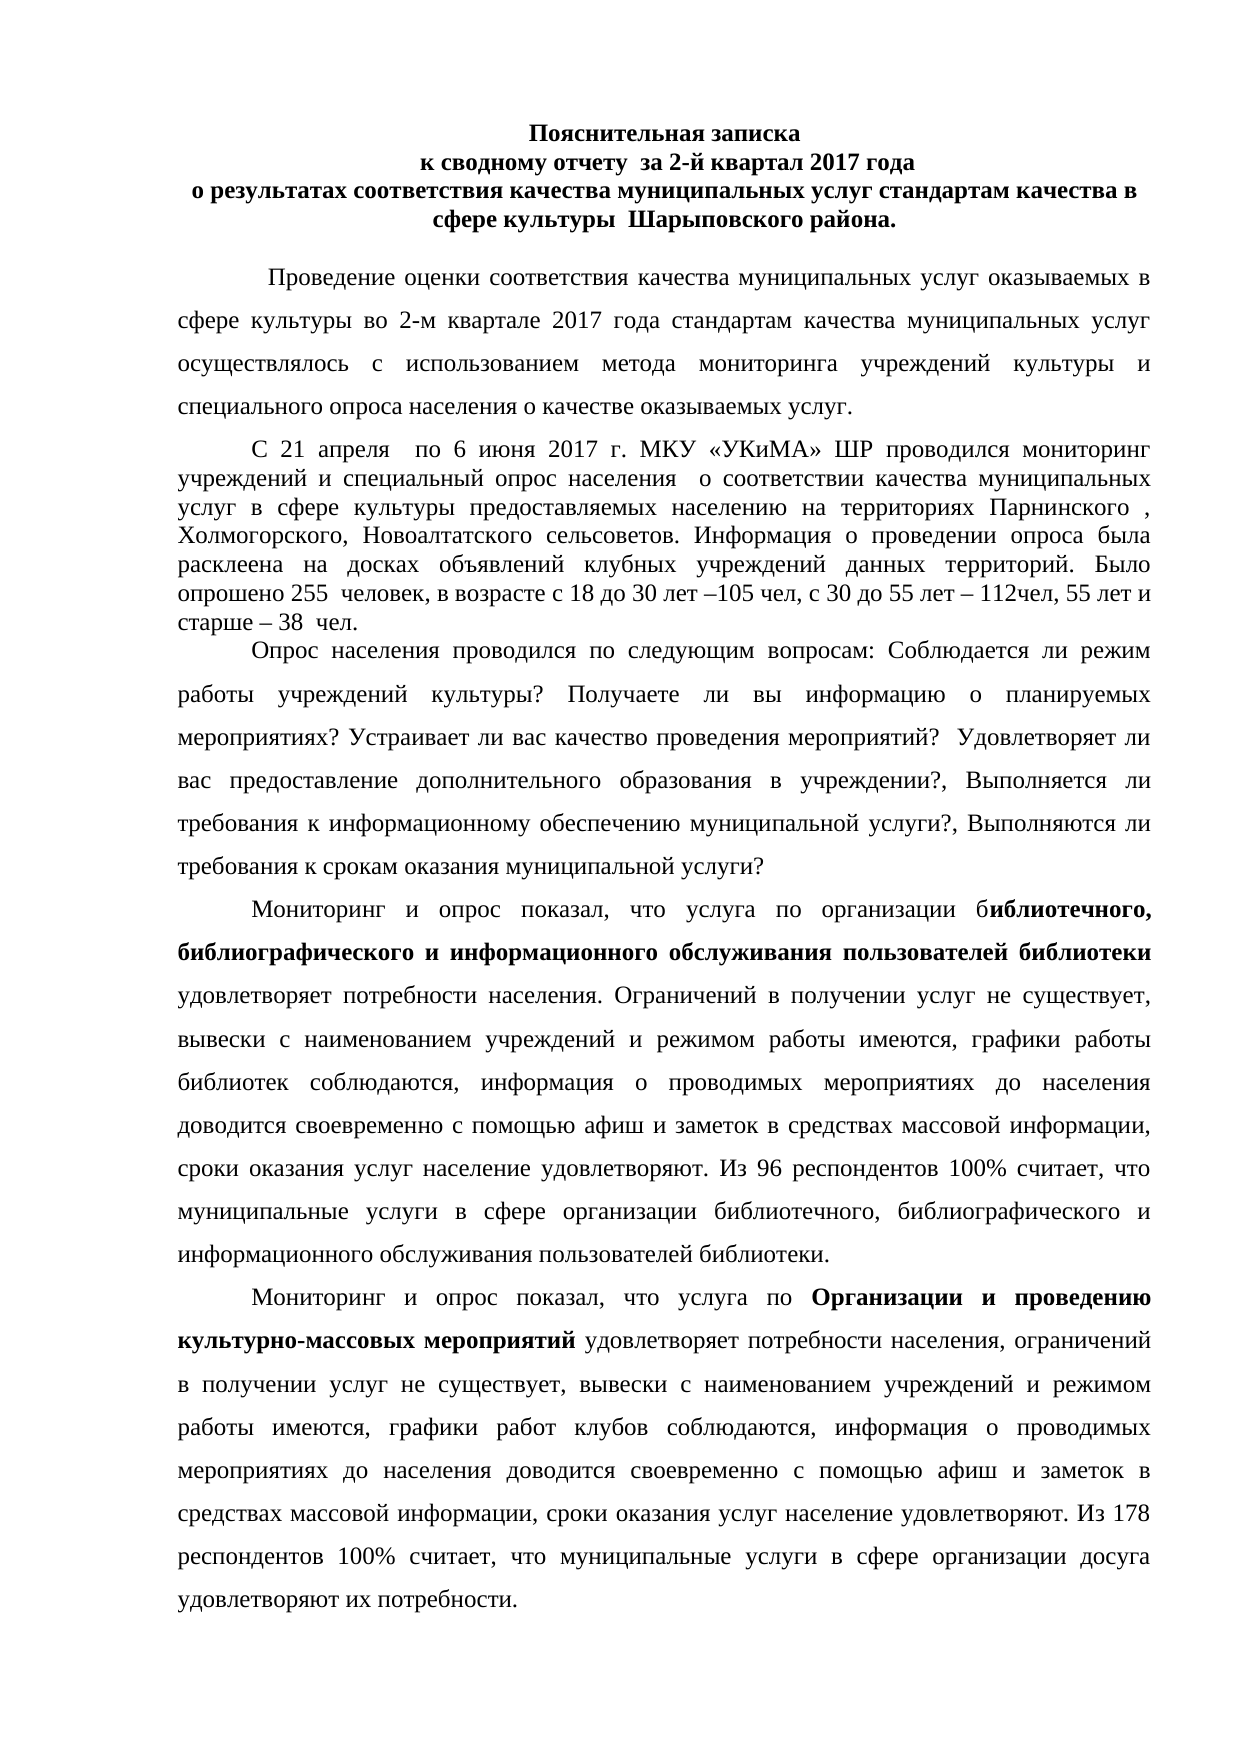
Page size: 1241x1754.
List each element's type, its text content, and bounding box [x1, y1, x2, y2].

text Мониторинг и опрос показал, что услуга по организации библиотечного, библиографического и информационного обслуживания пользователей библиотеки удовлетворяет потребности населения. Ограничений в получении услуг не существует, вывески с наименованием учреждений и режимом работы имеются, графики работы библиотек соблюдаются, информация о проводимых мероприятиях до населения доводится своевременно с помощью афиш и заметок в средствах массовой информации, сроки оказания услуг население удовлетворяют. Из 96 респондентов 100% считает, что муниципальные услуги в сфере организации библиотечного, библиографического и информационного обслуживания пользователей библиотеки. [177, 894, 1152, 1268]
text Проведение оценки соответствия качества муниципальных услуг оказываемых в сфере культуры во 2-м квартале 2017 года стандартам качества муниципальных услуг осуществлялось с использованием метода мониторинга учреждений культуры и специального опроса населения о качестве оказываемых услуг. [177, 262, 1152, 420]
text Мониторинг и опрос показал, что услуга по Организации и проведению культурно-массовых мероприятий удовлетворяет потребности населения, ограничений в получении услуг не существует, вывески с наименованием учреждений и режимом работы имеются, графики работ клубов соблюдаются, информация о проводимых мероприятиях до населения доводится своевременно с помощью афиш и заметок в средствах массовой информации, сроки оказания услуг население удовлетворяют. Из 178 респондентов 100% считает, что муниципальные услуги в сфере организации досуга удовлетворяют их потребности. [177, 1282, 1152, 1613]
text Опрос населения проводился по следующим вопросам: Соблюдается ли режим работы учреждений культуры? Получаете ли вы информацию о планируемых мероприятиях? Устраивает ли вас качество проведения мероприятий? Удовлетворяет ли вас предоставление дополнительного образования в учреждении?, Выполняется ли требования к информационному обеспечению муниципальной услуги?, Выполняются ли требования к срокам оказания муниципальной услуги? [177, 636, 1152, 880]
text С 21 апреля по 6 июня 2017 г. МКУ «УКиМА» ШР проводился мониторинг учреждений и специальный опрос населения о соответствии качества муниципальных услуг в сфере культуры предоставляемых населению на территориях Парнинского , Холмогорского, Новоалтатского сельсоветов. Информация о проведении опроса была расклеена на досках объявлений клубных учреждений данных территорий. Было опрошено 255 человек, в возрасте с 18 до 30 лет –105 чел, с 30 до 55 лет – 112чел, 55 лет и старше – 38 чел. [177, 434, 1152, 636]
text к сводному отчету за 2-й квартал 2017 года [177, 147, 1152, 176]
text о результатах соответствия качества муниципальных услуг стандартам качества в сфере культуры Шарыповского района. [177, 176, 1152, 233]
text Пояснительная записка [177, 118, 1152, 147]
